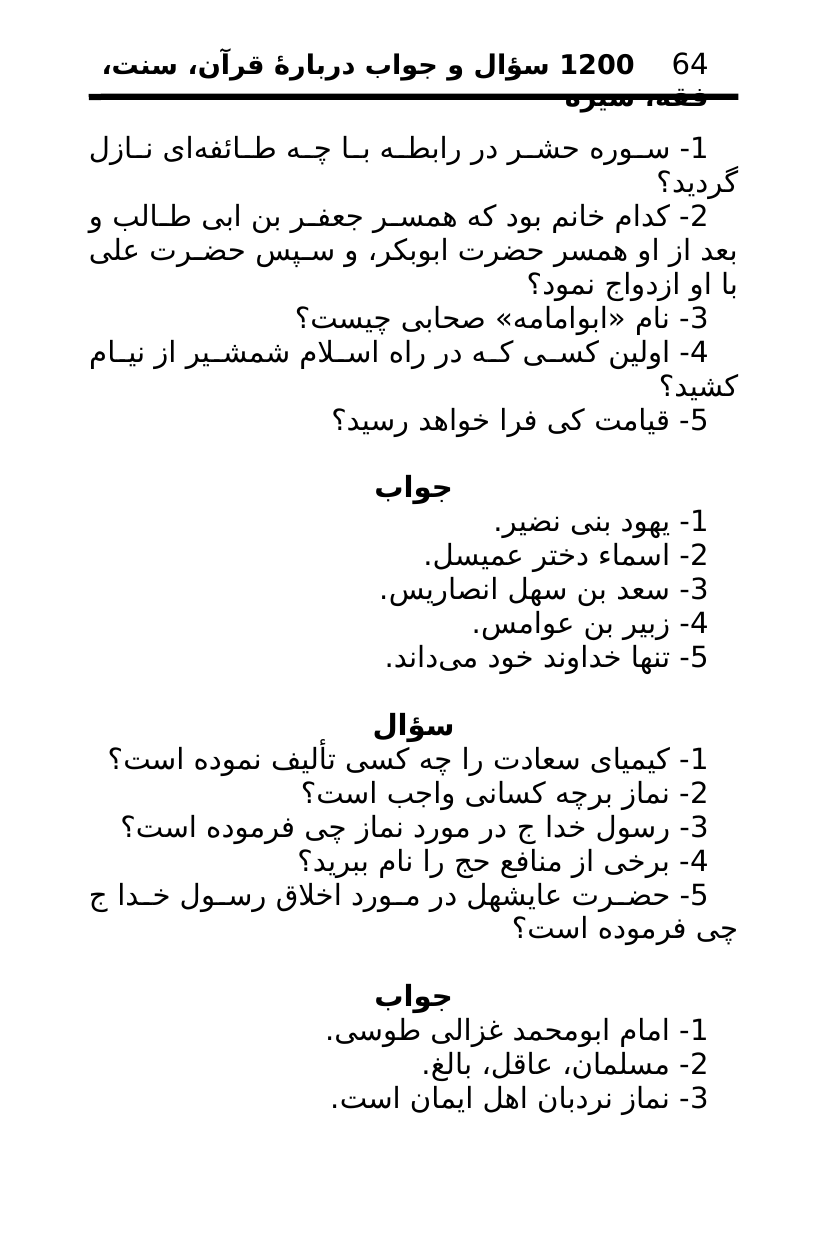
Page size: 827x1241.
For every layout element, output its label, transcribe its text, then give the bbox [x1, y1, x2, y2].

text 5- قیامت کی فرا خواهد رسید؟ [89, 403, 738, 437]
text 3- نماز نردبان اهل ایمان است. [89, 1081, 738, 1115]
text 4- زبیر بن عوامس. [89, 607, 738, 641]
text جواب [89, 471, 738, 505]
text 5- تنها خداوند خود می‌داند. [89, 641, 738, 674]
text 3- سعد بن سهل انصاریس. [89, 573, 738, 607]
text 3- رسول خدا ج در مورد نماز چی فرموده است؟ [89, 810, 738, 844]
text 3- نام «ابوامامه» صحابی چیست؟ [89, 301, 738, 335]
text 1- امام ابومحمد غزالی طوسی. [89, 1013, 738, 1047]
text 5- حضرت عایشهل در مورد اخلاق رسول خدا ج چی فرموده است؟ [89, 878, 738, 946]
text 1- کیمیای سعادت را چه کسی تألیف نموده است؟ [89, 742, 738, 776]
text 2- مسلمان، عاقل، بالغ. [89, 1047, 738, 1081]
text 2- کدام خانم بود که همسر جعفر بن ابی طالب و بعد از او همسر حضرت ابوبکر، و سپس حضرت علی با او ازدواج نمود؟ [89, 199, 738, 301]
text سؤال [89, 708, 738, 742]
text 4- اولین کسی که در راه اسلام شمشیر از نیام کشید؟ [89, 335, 738, 403]
text جواب [89, 979, 738, 1013]
text 2- نماز برچه کسانی واجب است؟ [89, 776, 738, 810]
text 4- برخی از منافع حج را نام ببرید؟ [89, 844, 738, 878]
text 2- اسماء دختر عمیسل. [89, 539, 738, 573]
text 1- سوره حشر در رابطه با چه طائفه‌ای نازل گردید؟ [89, 132, 738, 199]
text 1- یهود بنی نضیر. [89, 505, 738, 539]
